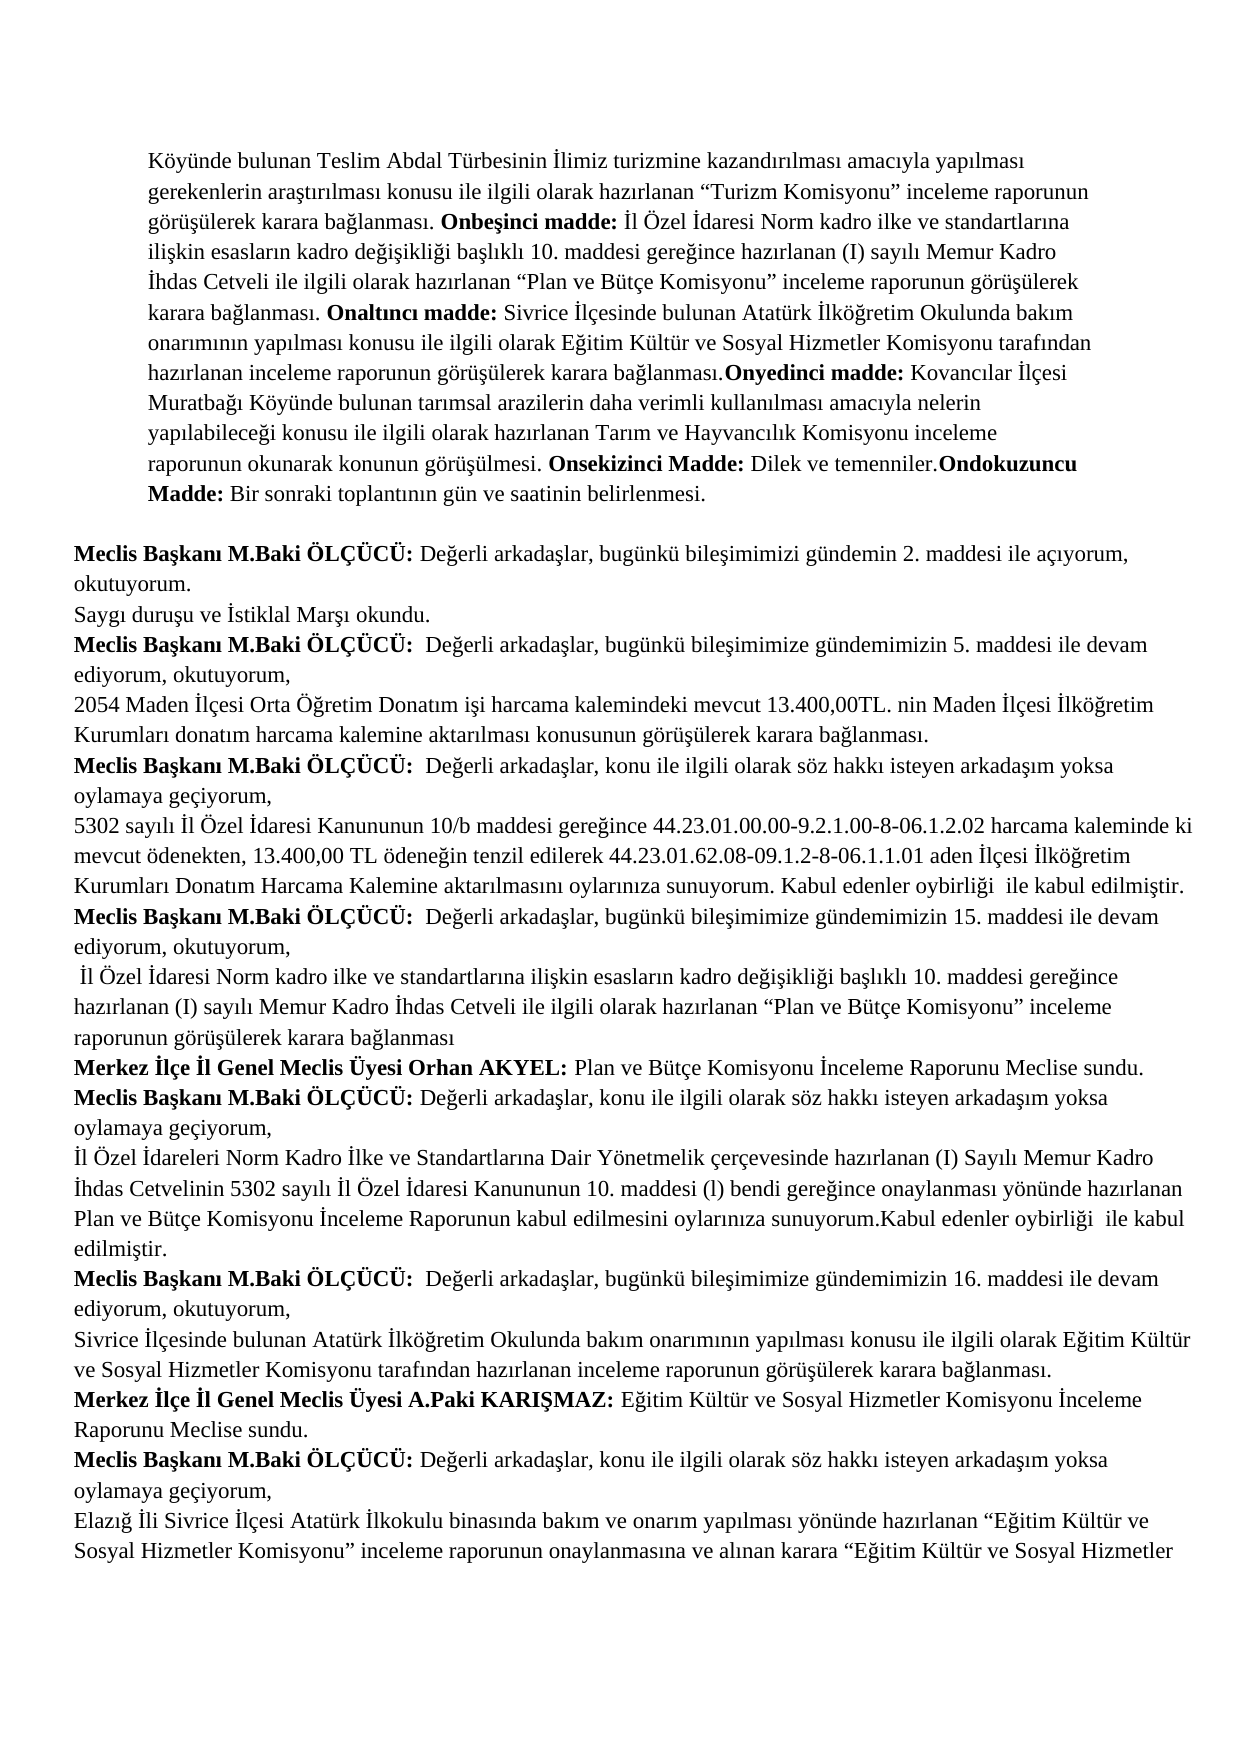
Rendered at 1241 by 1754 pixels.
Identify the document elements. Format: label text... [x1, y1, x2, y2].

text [74, 1507, 1196, 1563]
text Meclis Başkanı M.Baki ÖLÇÜCÜ: Değerli arkadaşlar, konu ile ilgili olarak söz hakkı isteyen arkadaşım yoksa oylamaya geçiyorum, [74, 752, 1196, 808]
text Meclis Başkanı M.Baki ÖLÇÜCÜ: Değerli arkadaşlar, bugünkü bileşimimize gündemimizin 5. maddesi ile devam ediyorum, okutuyorum, [74, 631, 1196, 687]
text 5302 sayılı İl Özel İdaresi Kanununun 10/b maddesi gereğince 44.23.01.00.00-9.2.1.00-8-06.1.2.02 harcama kaleminde ki mevcut ödenekten, 13.400,00 TL ödeneğin tenzil edilerek 44.23.01.62.08-09.1.2-8-06.1.1.01 aden İlçesi İlköğretim Kurumları Donatım Harcama Kalemine aktarılmasını oylarınıza sunuyorum. Kabul edenler oybirliği ile kabul edilmiştir. [74, 812, 1196, 899]
text Meclis Başkanı M.Baki ÖLÇÜCÜ: Değerli arkadaşlar, bugünkü bileşimimize gündemimizin 16. maddesi ile devam ediyorum, okutuyorum, [74, 1265, 1196, 1322]
text Sivrice İlçesinde bulunan Atatürk İlköğretim Okulunda bakım onarımının yapılması konusu ile ilgili olarak Eğitim Kültür ve Sosyal Hizmetler Komisyonu tarafından hazırlanan inceleme raporunun görüşülerek karara bağlanması. [74, 1326, 1196, 1382]
text Meclis Başkanı M.Baki ÖLÇÜCÜ: Değerli arkadaşlar, konu ile ilgili olarak söz hakkı isteyen arkadaşım yoksa oylamaya geçiyorum, [74, 1447, 1196, 1503]
text Meclis Başkanı M.Baki ÖLÇÜCÜ: Değerli arkadaşlar, bugünkü bileşimimize gündemimizin 15. maddesi ile devam ediyorum, okutuyorum, [74, 903, 1196, 959]
text 2054 Maden İlçesi Orta Öğretim Donatım işi harcama kalemindeki mevcut 13.400,00TL. nin Maden İlçesi İlköğretim Kurumları donatım harcama kalemine aktarılması konusunun görüşülerek karara bağlanması. [74, 691, 1196, 748]
text İl Özel İdaresi Norm kadro ilke ve standartlarına ilişkin esasların kadro değişikliği başlıklı 10. maddesi gereğince hazırlanan (I) sayılı Memur Kadro İhdas Cetveli ile ilgili olarak hazırlanan “Plan ve Bütçe Komisyonu” inceleme raporunun görüşülerek karara bağlanması [74, 963, 1196, 1050]
text Merkez İlçe İl Genel Meclis Üyesi Orhan AKYEL: Plan ve Bütçe Komisyonu İnceleme Raporunu Meclise sundu. [74, 1054, 1196, 1080]
text İl Özel İdareleri Norm Kadro İlke ve Standartlarına Dair Yönetmelik çerçevesinde hazırlanan (I) Sayılı Memur Kadro İhdas Cetvelinin 5302 sayılı İl Özel İdaresi Kanununun 10. maddesi (l) bendi gereğince onaylanması yönünde hazırlanan Plan ve Bütçe Komisyonu İnceleme Raporunun kabul edilmesini oylarınıza sunuyorum.Kabul edenler oybirliği ile kabul edilmiştir. [74, 1144, 1196, 1261]
text Meclis Başkanı M.Baki ÖLÇÜCÜ: Değerli arkadaşlar, konu ile ilgili olarak söz hakkı isteyen arkadaşım yoksa oylamaya geçiyorum, [74, 1084, 1196, 1141]
text Saygı duruşu ve İstiklal Marşı okundu. [74, 601, 1196, 627]
text Meclis Başkanı M.Baki ÖLÇÜCÜ: Değerli arkadaşlar, bugünkü bileşimimizi gündemin 2. maddesi ile açıyorum, okutuyorum. [74, 540, 1196, 597]
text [148, 148, 1093, 506]
text Merkez İlçe İl Genel Meclis Üyesi A.Paki KARIŞMAZ: Eğitim Kültür ve Sosyal Hizmetler Komisyonu İnceleme Raporunu Meclise sundu. [74, 1386, 1196, 1443]
